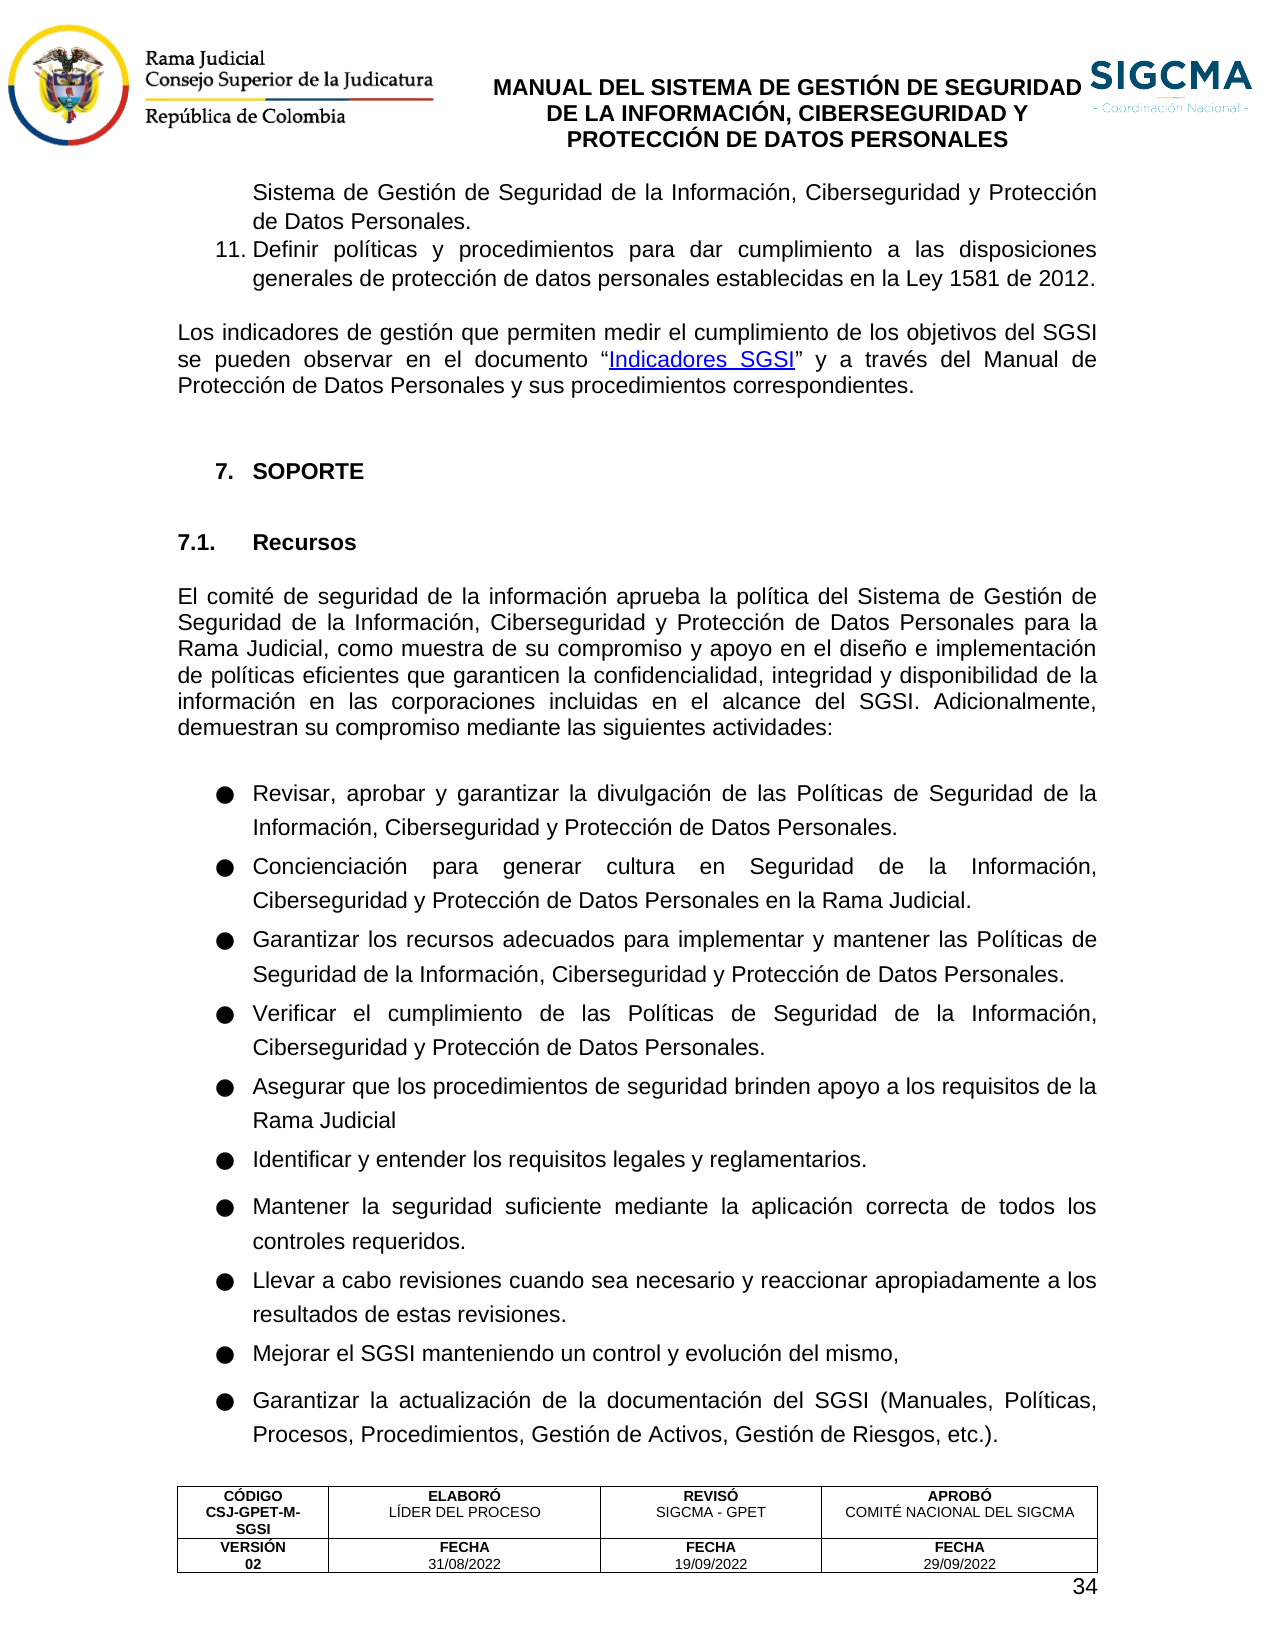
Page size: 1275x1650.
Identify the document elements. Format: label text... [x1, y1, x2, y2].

text SOPORTE [215, 458, 1098, 484]
list Definir políticas y procedimientos para dar cumplimiento a las disposiciones generales de protección de datos personales establecidas en la Ley 1581 de 2012. [215, 236, 1098, 291]
list Asegurar que los procedimientos de seguridad brinden apoyo a los requisitos de la Rama Judicial [215, 1060, 1098, 1134]
text Los indicadores de gestión que permiten medir el cumplimiento de los objetivos del SGSI se pueden observar en el documento “Indicadores SGSI” y a través del Manual de Protección de Datos Personales y sus procedimientos correspondientes. [177, 319, 1098, 398]
text Recursos [177, 529, 1098, 555]
picture [1086, 55, 1256, 115]
list Revisar, aprobar y garantizar la divulgación de las Políticas de Seguridad de la Información, Ciberseguridad y Protección de Datos Personales. [215, 767, 1098, 840]
list Identificar y entender los requisitos legales y reglamentarios. [215, 1134, 1098, 1181]
list Garantizar la actualización de la documentación del SGSI (Manuales, Políticas, Procesos, Procedimientos, Gestión de Activos, Gestión de Riesgos, etc.). [215, 1374, 1098, 1448]
list Mejorar el SGSI manteniendo un control y evolución del mismo, [215, 1327, 1098, 1374]
picture [0, 13, 443, 158]
list Mantener la seguridad suficiente mediante la aplicación correcta de todos los controles requeridos. [215, 1181, 1098, 1254]
text El comité de seguridad de la información aprueba la política del Sistema de Gestión de Seguridad de la Información, Ciberseguridad y Protección de Datos Personales para la Rama Judicial, como muestra de su compromiso y apoyo en el diseño e implementación de políticas eficientes que garanticen la confidencialidad, integridad y disponibilidad de la información en las corporaciones incluidas en el alcance del SGSI. Adicionalmente, demuestran su compromiso mediante las siguientes actividades: [177, 583, 1098, 741]
list Garantizar los recursos adecuados para implementar y mantener las Políticas de Seguridad de la Información, Ciberseguridad y Protección de Datos Personales. [215, 914, 1098, 987]
list Concienciación para generar cultura en Seguridad de la Información, Ciberseguridad y Protección de Datos Personales en la Rama Judicial. [215, 840, 1098, 914]
list Verificar el cumplimiento de las Políticas de Seguridad de la Información, Ciberseguridad y Protección de Datos Personales. [215, 987, 1098, 1060]
list Llevar a cabo revisiones cuando sea necesario y reaccionar apropiadamente a los resultados de estas revisiones. [215, 1254, 1098, 1327]
